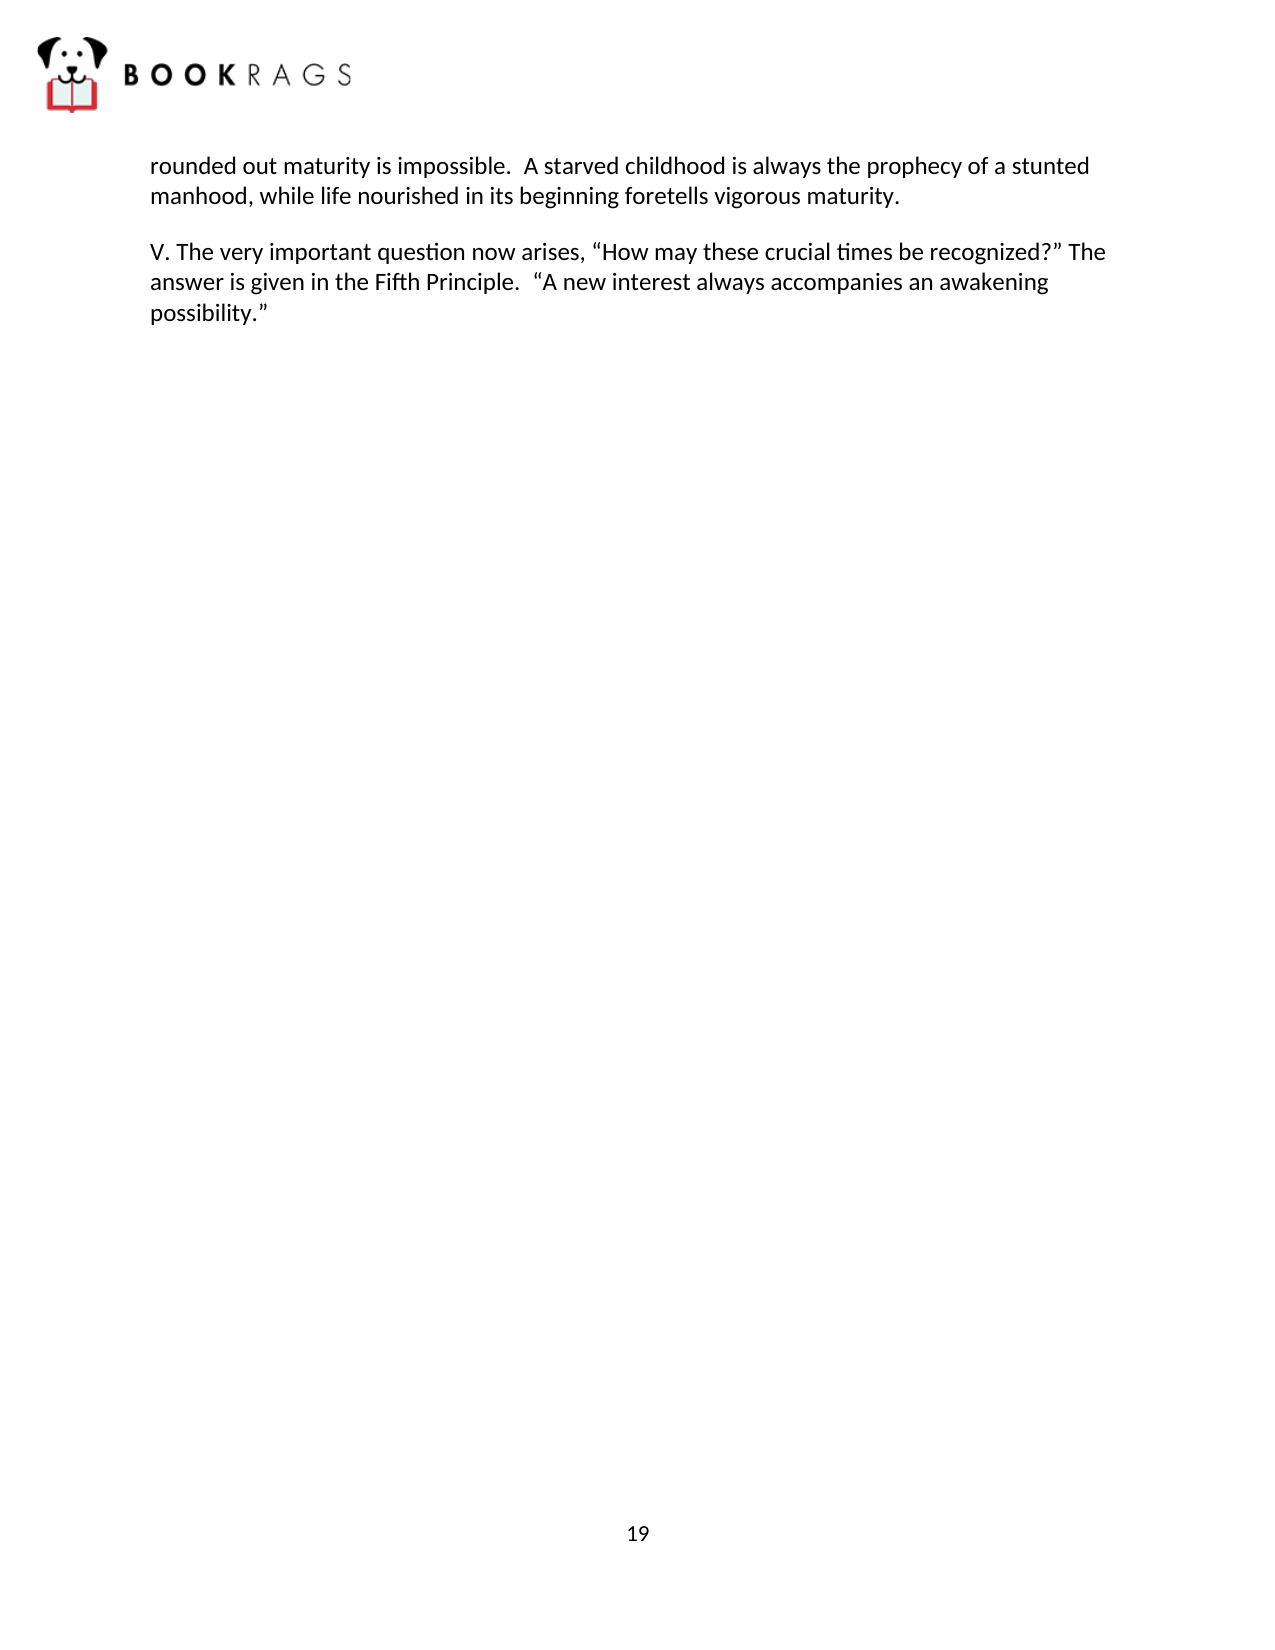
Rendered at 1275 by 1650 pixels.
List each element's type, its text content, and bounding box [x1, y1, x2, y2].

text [150, 150, 1125, 211]
picture [37, 37, 351, 113]
text V. The very important question now arises, “How may these crucial times be recognized?” The answer is given in the Fifth Principle. “A new interest always accompanies an awakening possibility.” [150, 236, 1125, 328]
